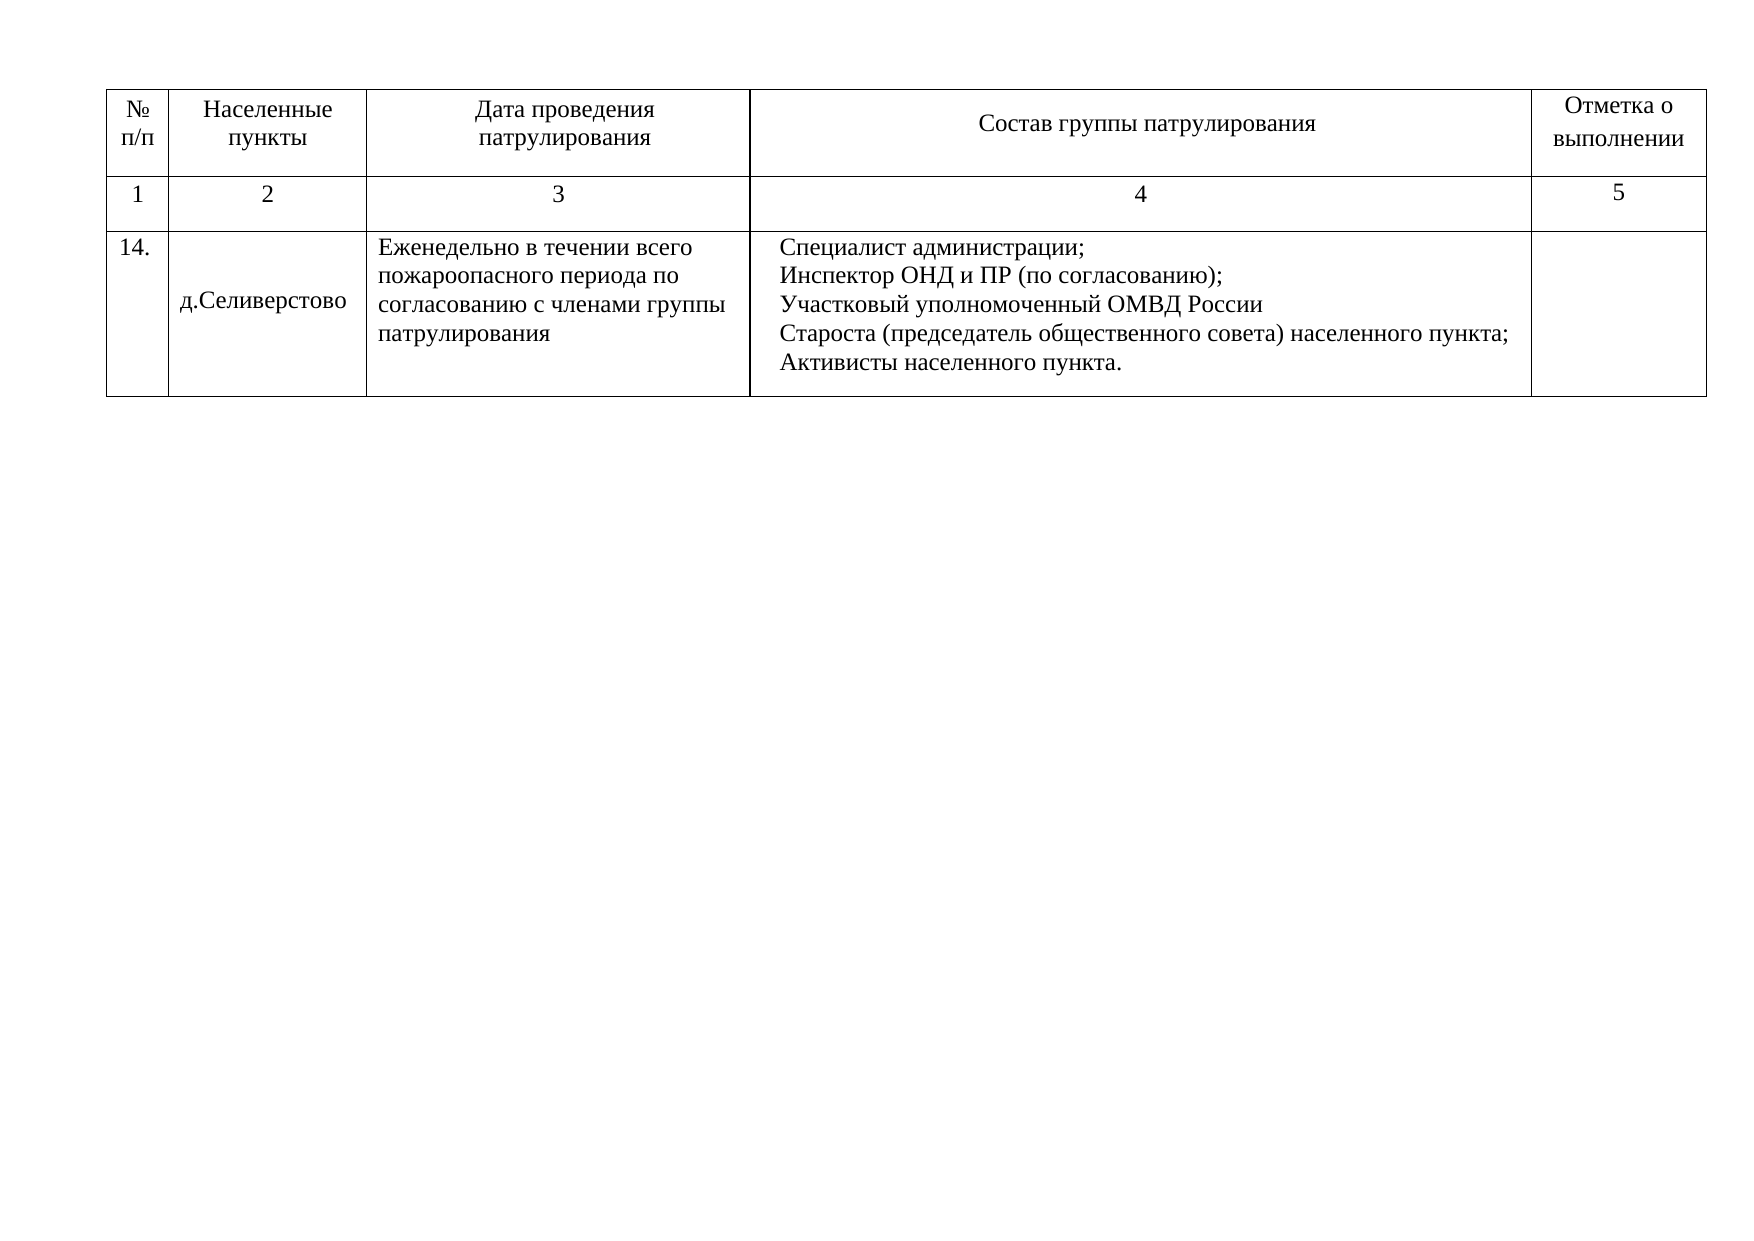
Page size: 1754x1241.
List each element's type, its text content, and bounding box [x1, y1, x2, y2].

table_cell [1532, 232, 1706, 396]
table_header Состав группы патрулирования [751, 90, 1531, 176]
table_cell 4 [751, 177, 1531, 231]
table_header № п/п [107, 90, 168, 176]
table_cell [367, 232, 749, 396]
table_header Отметка о выполнении [1532, 90, 1706, 176]
table_cell 3 [367, 177, 749, 231]
table_cell 2 [169, 177, 366, 231]
table_cell [107, 232, 168, 396]
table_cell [751, 232, 1531, 396]
table_header Населенные пункты [169, 90, 366, 176]
table_header Дата проведения патрулирования [367, 90, 749, 176]
table_cell д.Селиверстово [169, 232, 366, 396]
table_cell 5 [1532, 177, 1706, 231]
table_cell 1 [107, 177, 168, 231]
